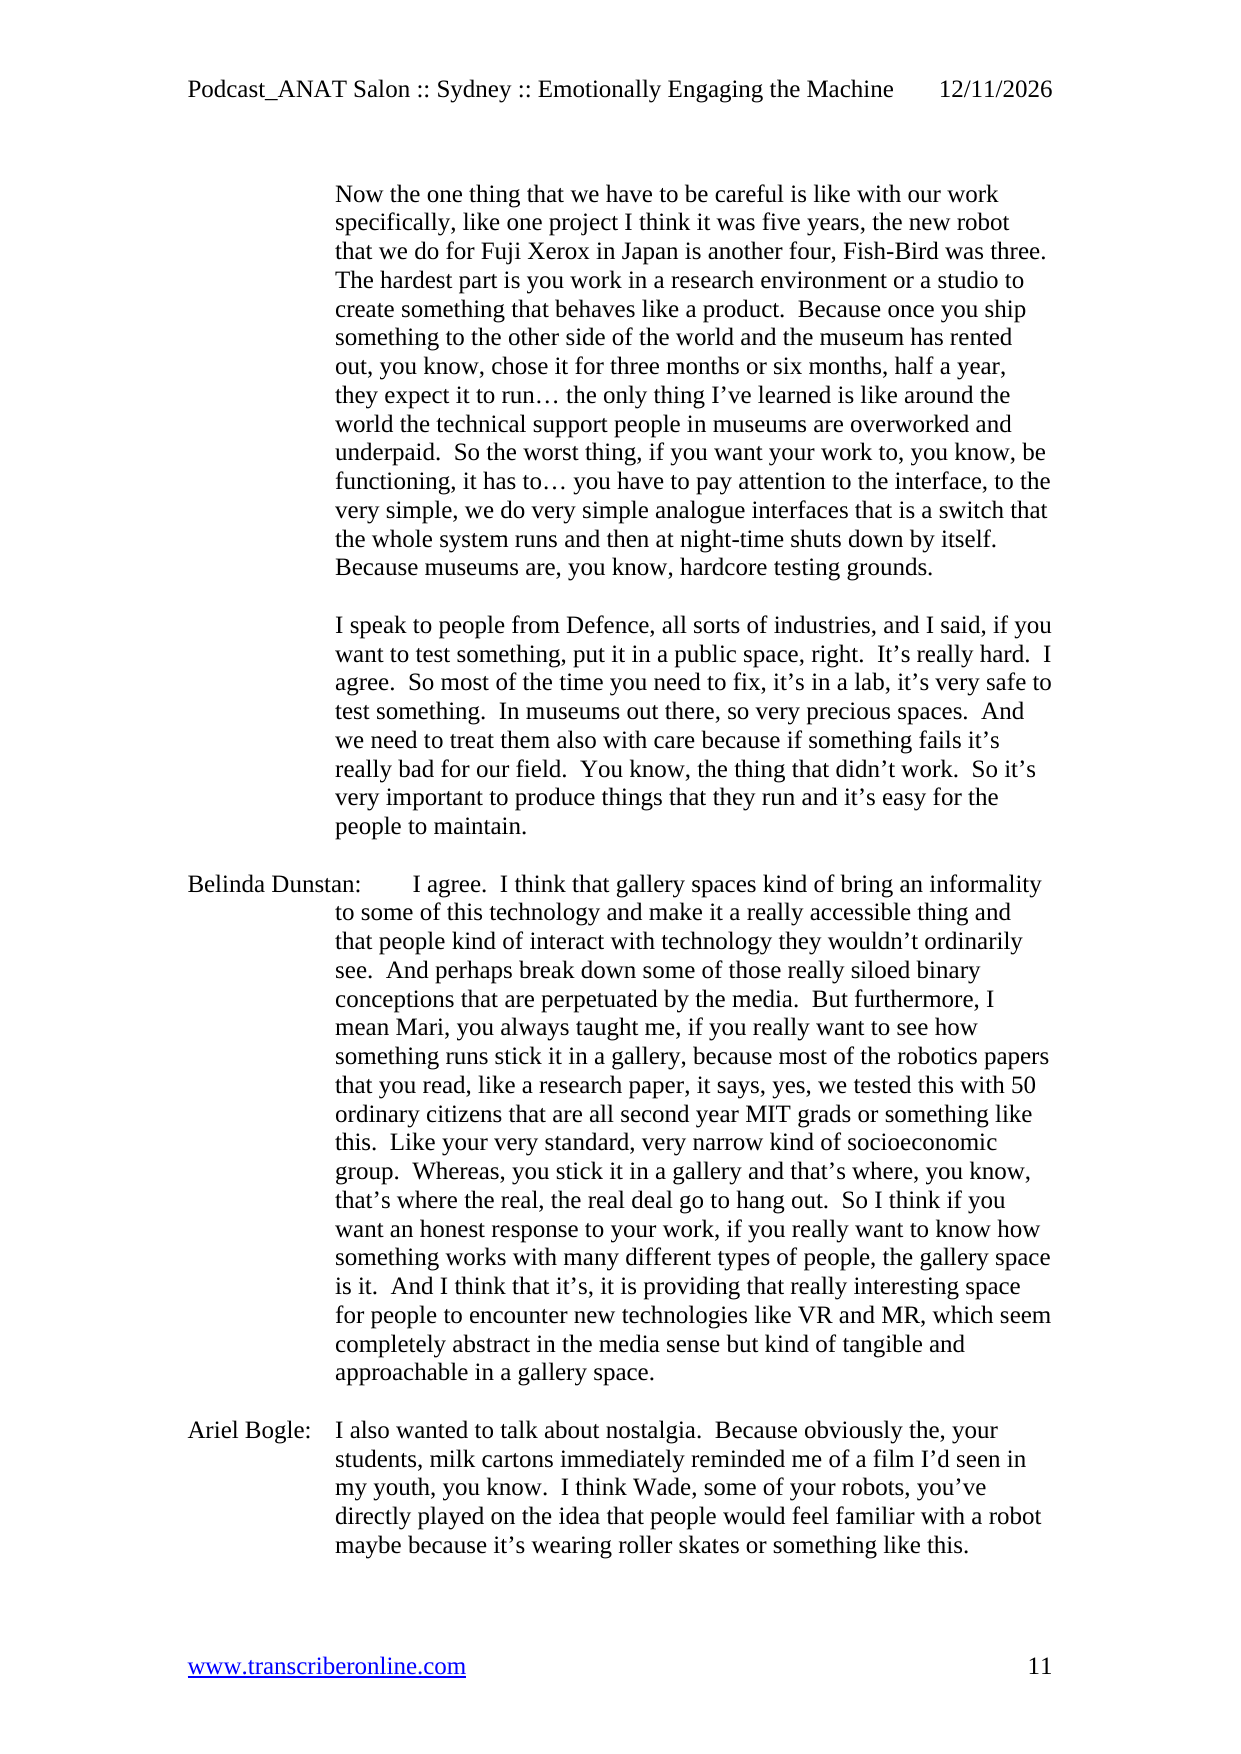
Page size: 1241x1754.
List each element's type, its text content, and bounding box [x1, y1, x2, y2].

text Now the one thing that we have to be careful is like with our work specifically, like one project I think it was five years, the new robot that we do for Fuji Xerox in Japan is another four, Fish-Bird was three. The hardest part is you work in a research environment or a studio to create something that behaves like a product. Because once you ship something to the other side of the world and the museum has rented out, you know, chose it for three months or six months, half a year, they expect it to run… the only thing I’ve learned is like around the world the technical support people in museums are overworked and underpaid. So the worst thing, if you want your work to, you know, be functioning, it has to… you have to pay attention to the interface, to the very simple, we do very simple analogue interfaces that is a switch that the whole system runs and then at night-time shuts down by itself. Because museums are, you know, hardcore testing grounds. [187, 179, 1053, 581]
text Ariel Bogle: I also wanted to talk about nostalgia. Because obviously the, your students, milk cartons immediately reminded me of a film I’d seen in my youth, you know. I think Wade, some of your robots, you’ve directly played on the idea that people would feel familiar with a robot maybe because it’s wearing roller skates or something like this. [187, 1415, 1053, 1559]
text I speak to people from Defence, all sorts of industries, and I said, if you want to test something, put it in a public space, right. It’s really hard. I agree. So most of the time you need to fix, it’s in a lab, it’s very safe to test something. In museums out there, so very precious spaces. And we need to treat them also with care because if something fails it’s really bad for our field. You know, the thing that didn’t work. So it’s very important to produce things that they run and it’s easy for the people to maintain. [187, 610, 1053, 840]
text Belinda Dunstan: I agree. I think that gallery spaces kind of bring an informality to some of this technology and make it a really accessible thing and that people kind of interact with technology they wouldn’t ordinarily see. And perhaps break down some of those really siloed binary conceptions that are perpetuated by the media. But furthermore, I mean Mari, you always taught me, if you really want to see how something runs stick it in a gallery, because most of the robotics papers that you read, like a research paper, it says, yes, we tested this with 50 ordinary citizens that are all second year MIT grads or something like this. Like your very standard, very narrow kind of socioeconomic group. Whereas, you stick it in a gallery and that’s where, you know, that’s where the real, the real deal go to hang out. So I think if you want an honest response to your work, if you really want to know how something works with many different types of people, the gallery space is it. And I think that it’s, it is providing that really interesting space for people to encounter new technologies like VR and MR, which seem completely abstract in the media sense but kind of tangible and approachable in a gallery space. [187, 869, 1053, 1386]
